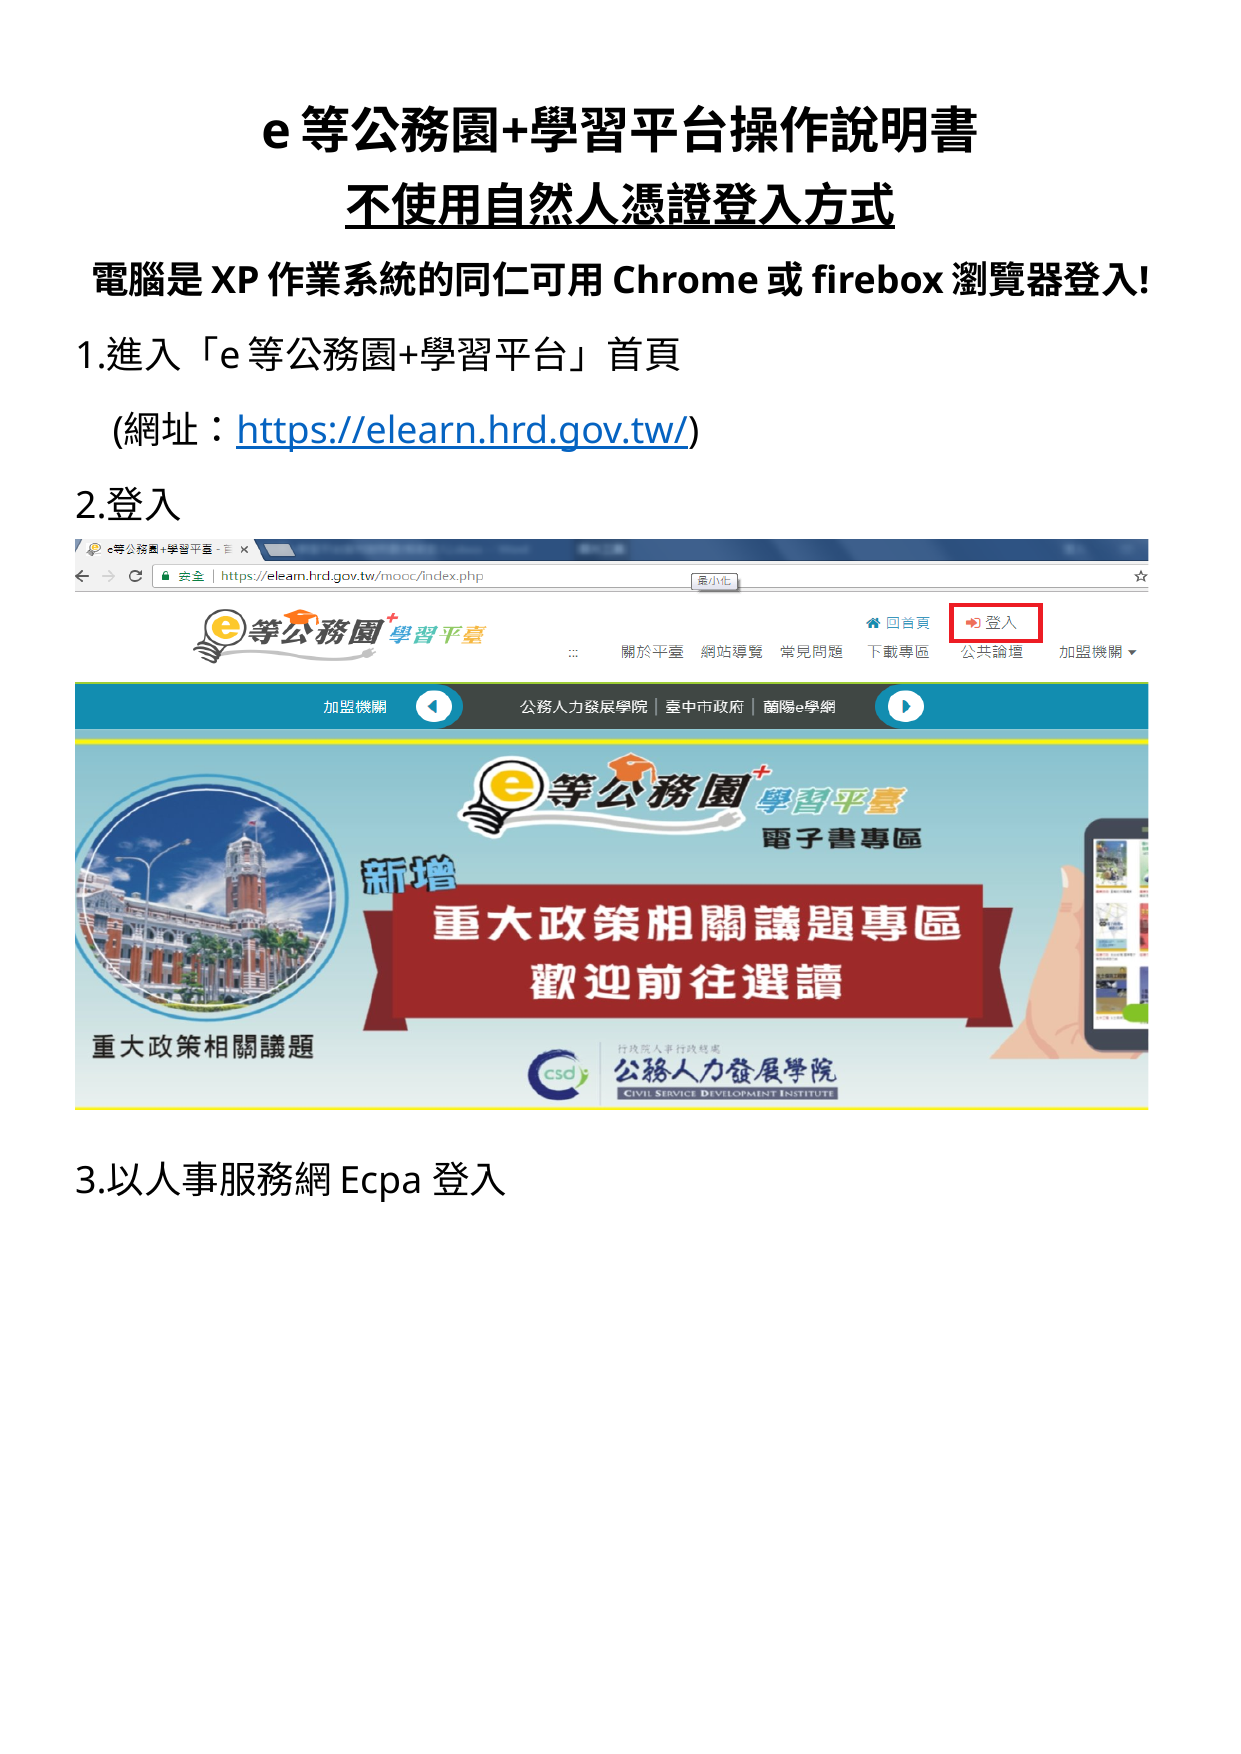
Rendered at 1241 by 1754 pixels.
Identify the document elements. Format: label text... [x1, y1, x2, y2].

text e等公務園+學習平台操作說明書 [75, 89, 1165, 164]
picture [75, 539, 1149, 1110]
list (網址：https://elearn.hrd.gov.tw/) [112, 389, 1165, 464]
text 1.進入「e等公務園+學習平台」首頁 [75, 314, 1165, 389]
text 電腦是XP作業系統的同仁可用Chrome或firebox瀏覽器登入! [75, 239, 1165, 314]
text 2.登入 [75, 464, 1165, 539]
text 不使用自然人憑證登入方式 [75, 164, 1165, 239]
text 3.以人事服務網Ecpa 登入 [75, 1139, 1165, 1214]
